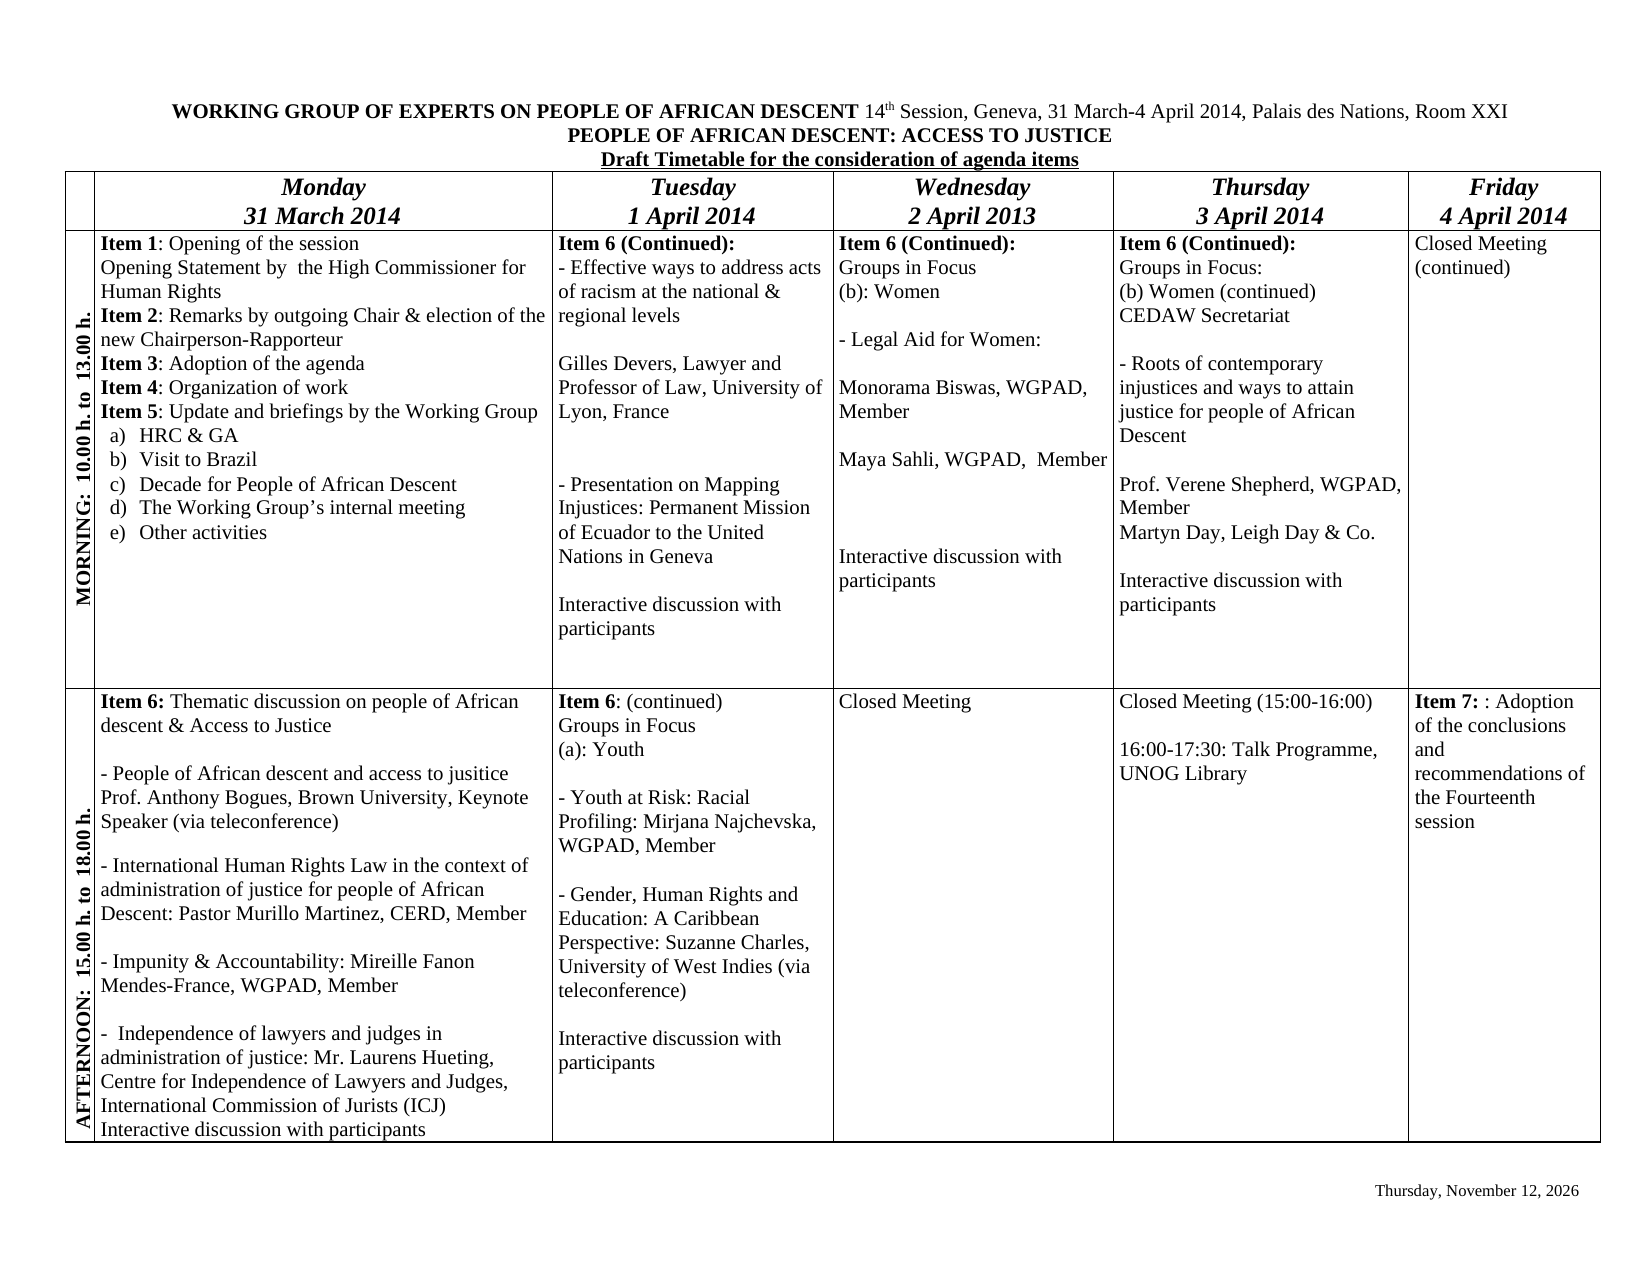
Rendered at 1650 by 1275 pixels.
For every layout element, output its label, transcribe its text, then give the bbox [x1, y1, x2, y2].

table_cell Item 6 (Continued): Groups in Focus (b): Women - Legal Aid for Women: Monorama Biswas, WGPAD, Member Maya Sahli, WGPAD, Member Interactive discussion with participants [834, 231, 1113, 688]
table_cell Item 1: Opening of the session Opening Statement by the High Commissioner for Human Rights Item 2: Remarks by outgoing Chair & election of the new Chairperson-Rapporteur Item 3: Adoption of the agenda Item 4: Organization of work Item 5: Update and briefings by the Working Group HRC & GA Visit to Brazil Decade for People of African Descent The Working Group’s internal meeting Other activities [95, 231, 552, 688]
table_header Wednesday 2 April 2013 [834, 172, 1113, 230]
table_header Thursday 3 April 2014 [1114, 172, 1408, 230]
table_cell Item 6: (continued) Groups in Focus (a): Youth - Youth at Risk: Racial Profiling: Mirjana Najchevska, WGPAD, Member - Gender, Human Rights and Education: A Caribbean Perspective: Suzanne Charles, University of West Indies (via teleconference) Interactive discussion with participants [553, 689, 833, 1141]
text Draft Timetable for the consideration of agenda items [59, 147, 1620, 171]
table_header Friday 4 April 2014 [1409, 172, 1600, 230]
table_header Monday 31 March 2014 [95, 172, 552, 230]
table_cell AFTERNOON: 15.00 h. to 18.00 h. [66, 689, 94, 1141]
table_cell Item 7: : Adoption of the conclusions and recommendations of the Fourteenth session [1409, 689, 1600, 1141]
text WORKING GROUP OF EXPERTS ON PEOPLE OF AFRICAN DESCENT 14th Session, Geneva, 31 March-4 April 2014, Palais des Nations, Room XXI [59, 99, 1620, 123]
table_cell Closed Meeting (continued) [1409, 231, 1600, 688]
table_header [66, 172, 94, 230]
table_cell Item 6 (Continued): Groups in Focus: (b) Women (continued) CEDAW Secretariat - Roots of contemporary injustices and ways to attain justice for people of African Descent Prof. Verene Shepherd, WGPAD, Member Martyn Day, Leigh Day & Co. Interactive discussion with participants [1114, 231, 1408, 688]
text PEOPLE OF AFRICAN DESCENT: ACCESS TO JUSTICE [59, 123, 1620, 147]
table_cell Closed Meeting [834, 689, 1113, 1141]
table_cell Item 6: Thematic discussion on people of African descent & Access to Justice - People of African descent and access to jusitice Prof. Anthony Bogues, Brown University, Keynote Speaker (via teleconference) - International Human Rights Law in the context of administration of justice for people of African Descent: Pastor Murillo Martinez, CERD, Member - Impunity & Accountability: Mireille Fanon Mendes-France, WGPAD, Member - Independence of lawyers and judges in administration of justice: Mr. Laurens Hueting, Centre for Independence of Lawyers and Judges, International Commission of Jurists (ICJ) Interactive discussion with participants [95, 689, 552, 1141]
table_header Tuesday 1 April 2014 [553, 172, 833, 230]
table_cell MORNING: 10.00 h. to 13.00 h. [66, 231, 94, 688]
table_cell Item 6 (Continued): - Effective ways to address acts of racism at the national & regional levels Gilles Devers, Lawyer and Professor of Law, University of Lyon, France - Presentation on Mapping Injustices: Permanent Mission of Ecuador to the United Nations in Geneva Interactive discussion with participants [553, 231, 833, 688]
table_cell Closed Meeting (15:00-16:00) 16:00-17:30: Talk Programme, UNOG Library [1114, 689, 1408, 1141]
